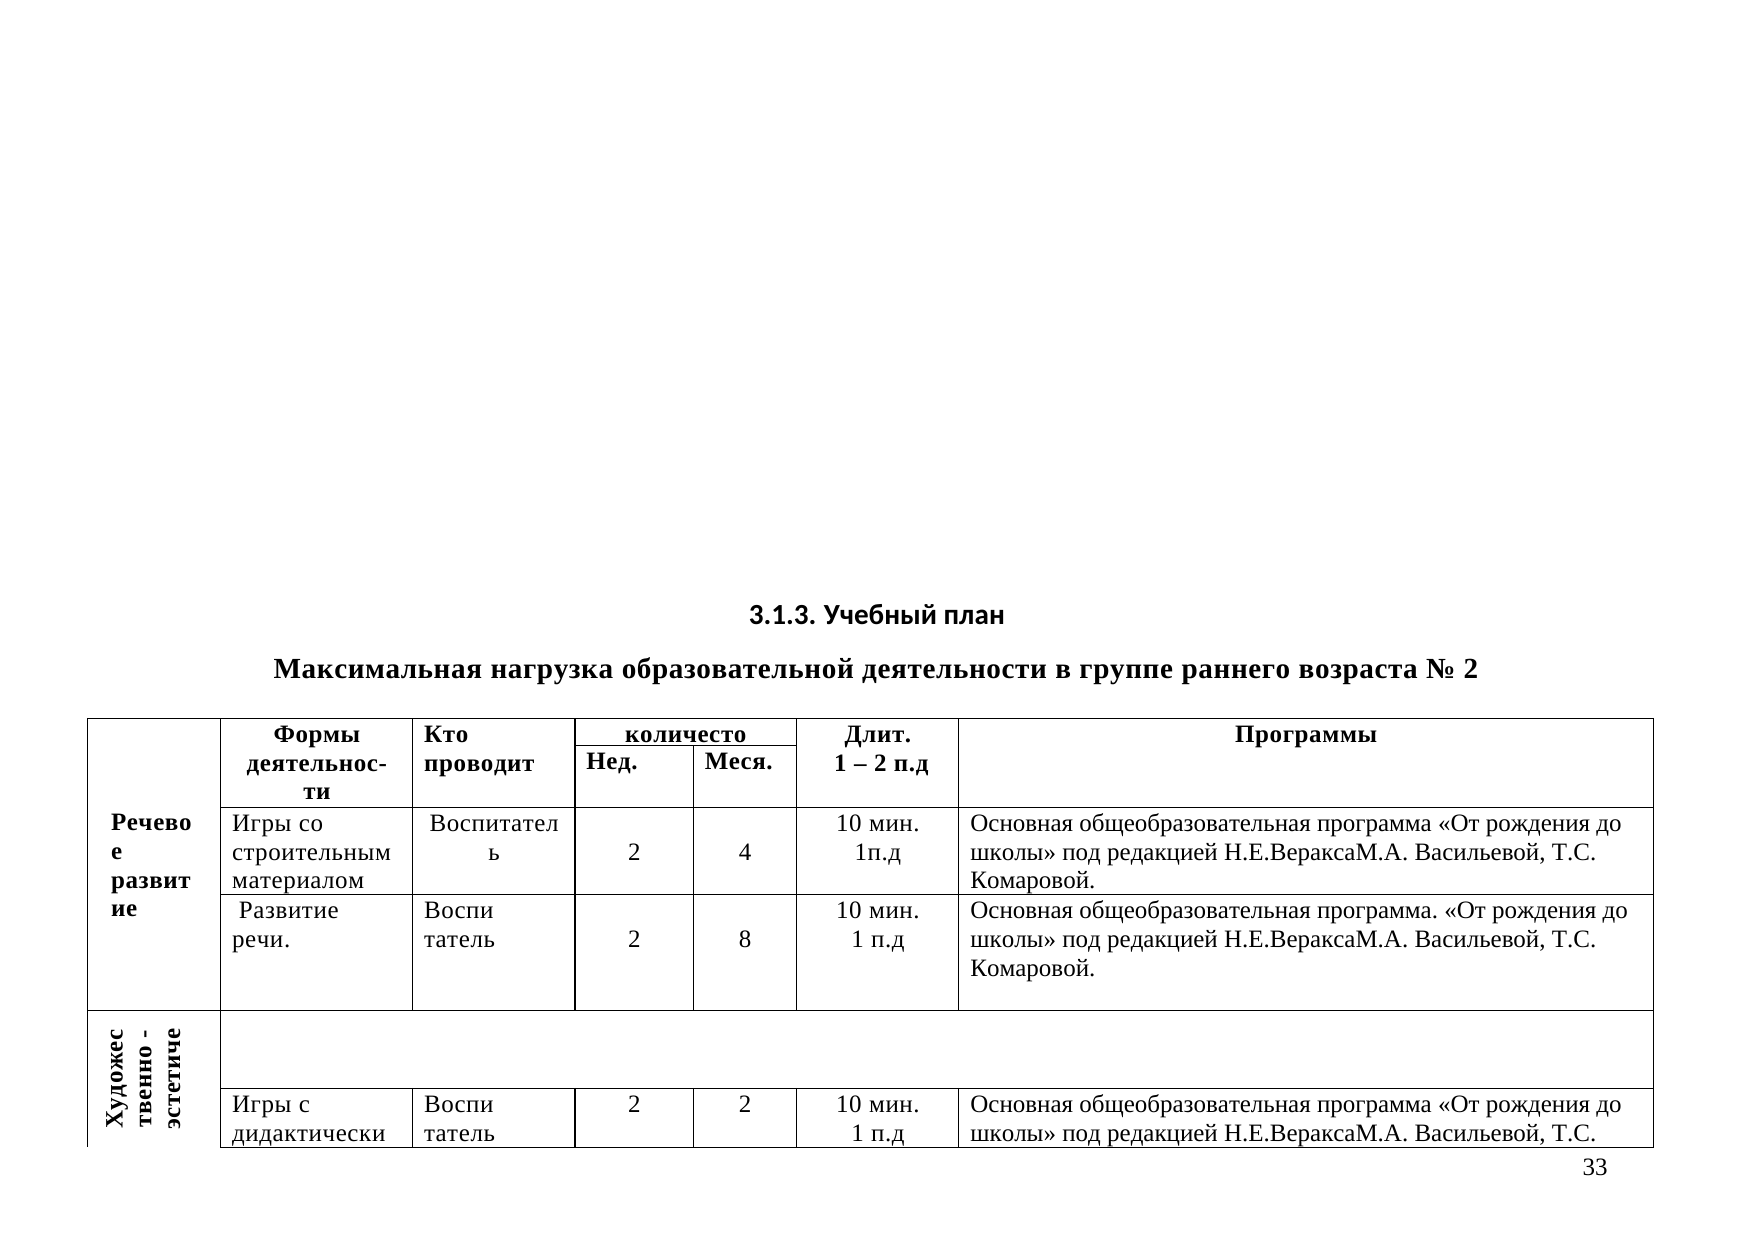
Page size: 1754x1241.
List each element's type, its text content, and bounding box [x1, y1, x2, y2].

list Учебный план [147, 596, 1607, 631]
table_header Кто проводит [413, 719, 574, 807]
table_cell 2 [576, 808, 693, 894]
table_cell [221, 1011, 1653, 1088]
table_cell 2 [576, 895, 693, 1010]
table_header Речевое развитие [88, 719, 220, 1010]
table_cell Меся. [694, 746, 796, 807]
table_cell 2 [576, 1089, 693, 1147]
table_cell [959, 1089, 1653, 1147]
table_cell 2 [694, 1089, 796, 1147]
table_cell 4 [694, 808, 796, 894]
table_cell Художественно - эстетическое [88, 1011, 220, 1147]
table_cell Нед. [576, 746, 693, 807]
table_cell Воспи татель [413, 895, 574, 1010]
table_cell 8 [694, 895, 796, 1010]
table_cell Развитие речи. [221, 895, 412, 1010]
table_header Программы [959, 719, 1653, 807]
table_cell 10 мин. 1п.д [797, 808, 958, 894]
table_cell Игры со строительным материалом [221, 808, 412, 894]
table_header Длит. 1 – 2 п.д [797, 719, 958, 807]
table_cell Воспи татель [413, 1089, 574, 1147]
text Максимальная нагрузка образовательной деятельности в группе раннего возраста № 2 [147, 651, 1607, 684]
table_cell Игры с дидактически материаломм материалом [221, 1089, 412, 1147]
table_cell 10 мин. 1 п.д [797, 1089, 958, 1147]
table_header количесто [576, 719, 796, 745]
table_cell Основная общеобразовательная программа «От рождения до школы» под редакцией Н.Е.ВераксаМ.А. Васильевой, Т.С. Комаровой. [959, 808, 1653, 894]
table_cell Основная общеобразовательная программа. «От рождения до школы» под редакцией Н.Е.ВераксаМ.А. Васильевой, Т.С. Комаровой. [959, 895, 1653, 1010]
table_cell 10 мин. 1 п.д [797, 895, 958, 1010]
table_header Формы деятельнос- ти [221, 719, 412, 807]
table_cell Воспитатель [413, 808, 574, 894]
